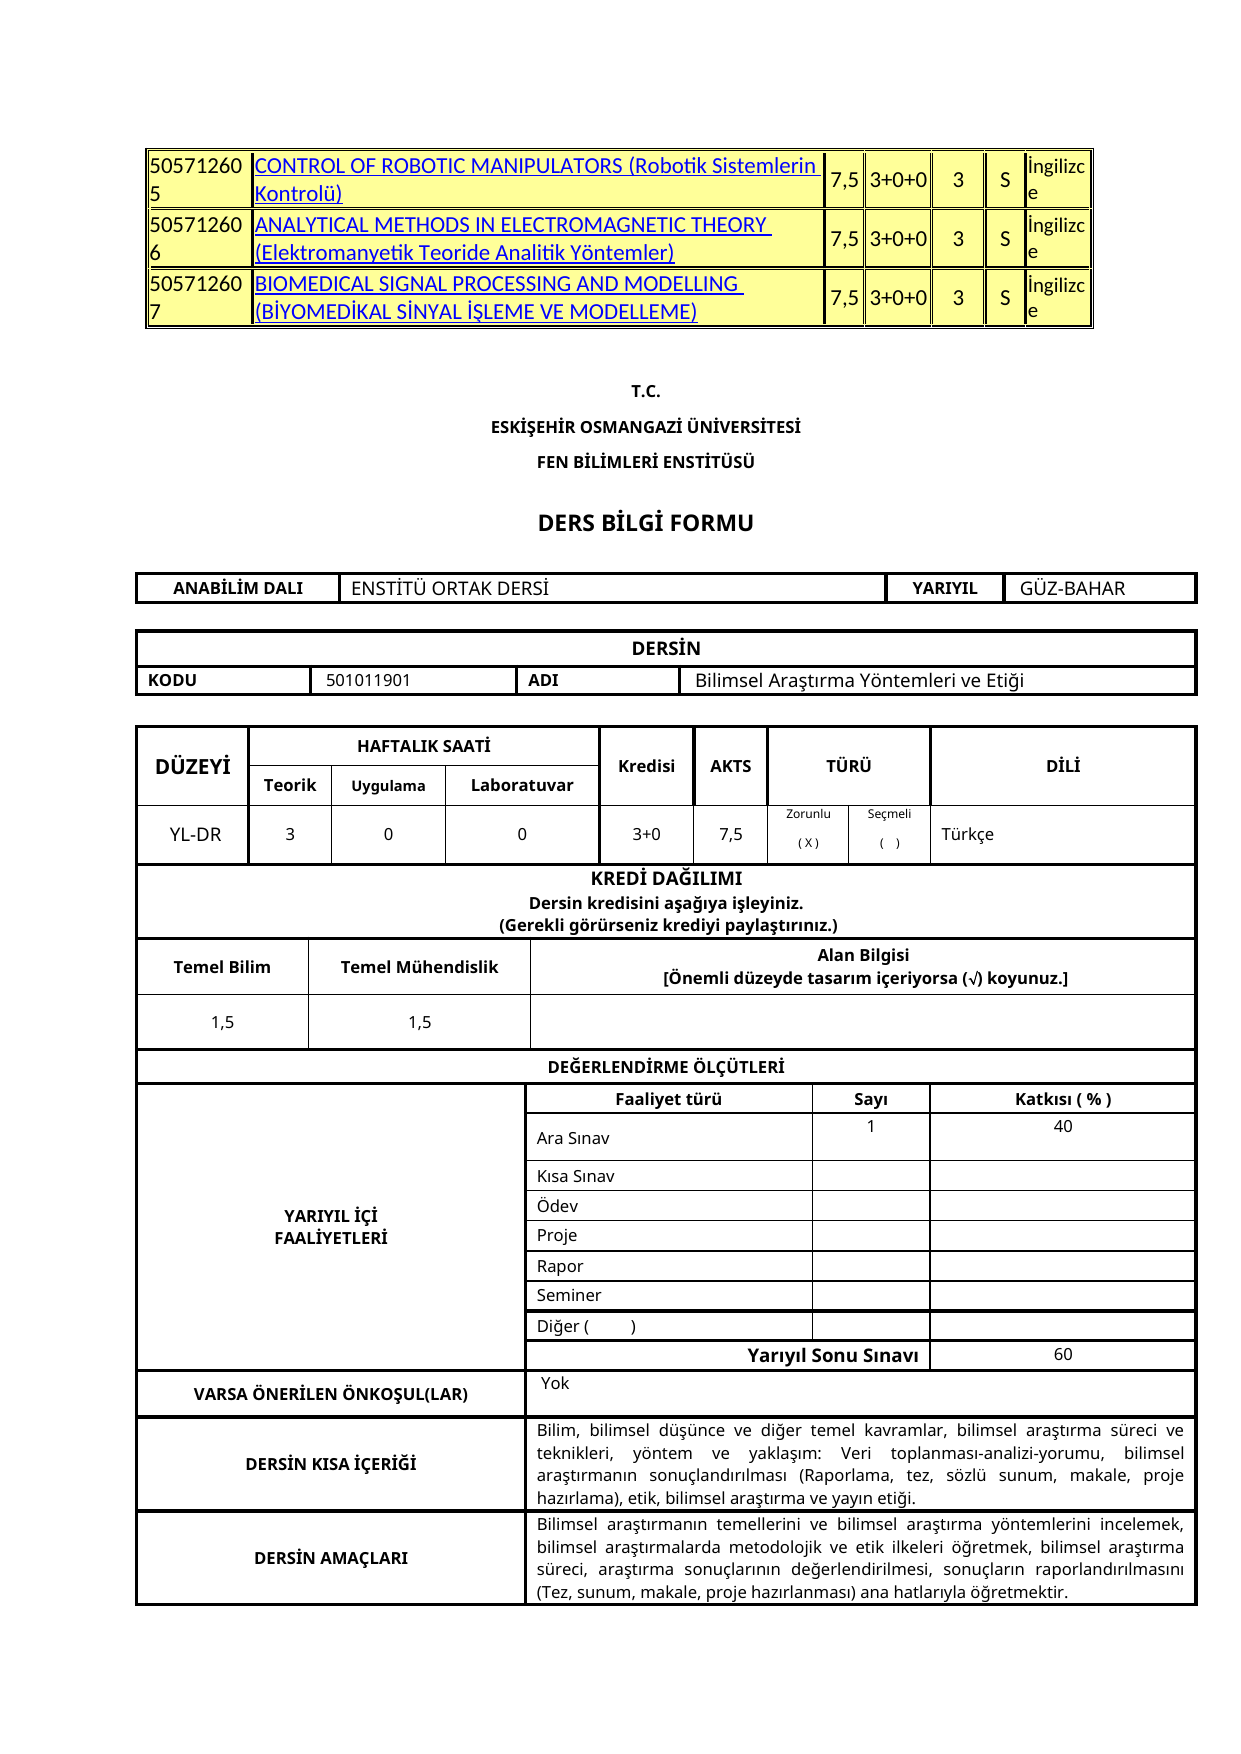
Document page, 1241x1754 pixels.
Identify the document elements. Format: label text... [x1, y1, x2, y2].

table_cell [813, 1252, 929, 1279]
table_cell 3 [931, 149, 985, 207]
table_cell Bilimsel Araştırma Yöntemleri ve Etiği [681, 668, 1194, 693]
table_cell Yarıyıl Sonu Sınavı [527, 1342, 929, 1369]
table_cell S [985, 270, 1025, 325]
table_header DİLİ [932, 728, 1194, 805]
table_cell Sayı [813, 1085, 929, 1112]
table_cell [813, 1282, 929, 1309]
table_cell 1,5 [138, 995, 308, 1048]
table_cell Bilim, bilimsel düşünce ve diğer temel kavramlar, bilimsel araştırma süreci ve teknikleri, yöntem ve yaklaşım: Veri toplanması-analizi-yorumu, bilimsel araştırmanın sonuçlandırılması (Raporlama, tez, sözlü sunum, makale, proje hazırlama), etik, bilimsel araştırma ve yayın etiği. [527, 1419, 1194, 1509]
table_cell BIOMEDICAL SIGNAL PROCESSING AND MODELLING (BİYOMEDİKAL SİNYAL İŞLEME VE MODELLEME) [252, 270, 824, 325]
table_cell Seçmeli ( ) [849, 806, 930, 863]
table_cell 3+0+0 [865, 270, 931, 325]
table_cell Bilimsel araştırmanın temellerini ve bilimsel araştırma yöntemlerini incelemek, bilimsel araştırmalarda metodolojik ve etik ilkeleri öğretmek, bilimsel araştırma süreci, araştırma sonuçlarının değerlendirilmesi, sonuçların raporlandırılmasını (Tez, sunum, makale, proje hazırlanması) ana hatlarıyla öğretmektir. [527, 1513, 1194, 1603]
table_cell 7,5 [826, 210, 863, 266]
table_cell [531, 995, 1194, 1048]
table_cell DEĞERLENDİRME ÖLÇÜTLERİ [138, 1051, 1194, 1082]
table_cell Temel Mühendislik [309, 940, 530, 993]
table_cell YL-DR [138, 806, 247, 863]
table_cell Alan Bilgisi [Önemli düzeyde tasarım içeriyorsa () koyunuz.] [531, 940, 1194, 993]
table_cell 0 [332, 806, 445, 863]
table_cell S [985, 151, 1025, 207]
table_header DÜZEYİ [138, 728, 247, 805]
table_cell Ödev [527, 1191, 812, 1220]
table_header DERSİN [138, 633, 1194, 664]
table_cell DERSİN KISA İÇERİĞİ [138, 1419, 524, 1509]
table_header AKTS [696, 728, 766, 805]
table_cell [813, 1221, 929, 1250]
table_cell KREDİ DAĞILIMI Dersin kredisini aşağıya işleyiniz. (Gerekli görürseniz krediyi paylaştırınız.) [138, 866, 1194, 937]
table_cell [813, 1191, 929, 1220]
table_header GÜZ-BAHAR [1006, 575, 1194, 601]
table_cell [931, 1282, 1194, 1309]
table_cell S [987, 210, 1024, 266]
table_cell 7,5 [824, 151, 865, 207]
table_cell [813, 1161, 929, 1190]
table_cell 3+0 [601, 806, 693, 863]
table_cell DERSİN AMAÇLARI [138, 1513, 524, 1603]
table_cell Temel Bilim [138, 940, 308, 993]
table_cell 1 [813, 1114, 929, 1160]
table_cell 1,5 [309, 995, 530, 1048]
table_cell İngilizce [1025, 207, 1092, 266]
table_cell Faaliyet türü [527, 1085, 812, 1112]
table_cell 60 [931, 1342, 1194, 1369]
table_cell 3+0+0 [865, 151, 931, 207]
table_cell KODU [138, 668, 309, 693]
table_cell ANALYTICAL METHODS IN ELECTROMAGNETIC THEORY (Elektromanyetik Teoride Analitik Yöntemler) [254, 210, 823, 266]
table_cell Rapor [527, 1252, 812, 1279]
table_cell [931, 1313, 1194, 1339]
table_cell Yok [527, 1372, 1194, 1415]
table_cell 7,5 [694, 806, 767, 863]
table_cell İngilizce [1025, 266, 1091, 325]
table_cell Proje [527, 1221, 812, 1250]
table_cell 505712605 [149, 151, 252, 207]
table_header TÜRÜ [769, 728, 929, 805]
table_header HAFTALIK SAATİ [250, 728, 598, 765]
table_cell Ara Sınav [527, 1114, 812, 1160]
table_cell Türkçe [931, 806, 1194, 863]
table_cell [931, 1161, 1194, 1190]
table_cell Zorunlu ( X ) [768, 806, 848, 863]
table_cell CONTROL OF ROBOTIC MANIPULATORS (Robotik Sistemlerin Kontrolü) [252, 151, 824, 207]
table_cell [931, 1221, 1194, 1250]
table_cell 0 [446, 806, 598, 863]
table_cell 505712606 [147, 207, 252, 266]
table_cell [931, 1252, 1194, 1279]
table_cell 505712607 [149, 266, 252, 325]
table_cell Kısa Sınav [527, 1161, 812, 1190]
table_cell YARIYIL İÇİ FAALİYETLERİ [138, 1085, 524, 1369]
table_cell 501011901 [312, 668, 515, 693]
table_cell Uygulama [332, 766, 445, 805]
table_cell [813, 1313, 929, 1339]
table_header ANABİLİM DALI [138, 575, 338, 601]
table_cell Teorik [250, 766, 331, 805]
table_header Kredisi [601, 728, 692, 805]
table_cell Katkısı ( % ) [931, 1085, 1194, 1112]
table_header ENSTİTÜ ORTAK DERSİ [341, 575, 884, 601]
table_cell Laboratuvar [446, 766, 598, 805]
table_cell [931, 1191, 1194, 1220]
table_cell 3 [933, 210, 983, 266]
table_cell İngilizce [1025, 151, 1090, 207]
table_cell Seminer [527, 1282, 812, 1309]
table_cell 40 [931, 1114, 1194, 1160]
table_cell 3 [931, 266, 985, 325]
table_cell Diğer ( ) [527, 1313, 812, 1339]
table_cell 3+0+0 [866, 210, 930, 266]
table_cell 3 [250, 806, 331, 863]
table_cell 7,5 [824, 270, 865, 325]
table_cell VARSA ÖNERİLEN ÖNKOŞUL(LAR) [138, 1372, 524, 1415]
table_header YARIYIL [888, 575, 1002, 601]
table_cell ADI [518, 668, 678, 693]
